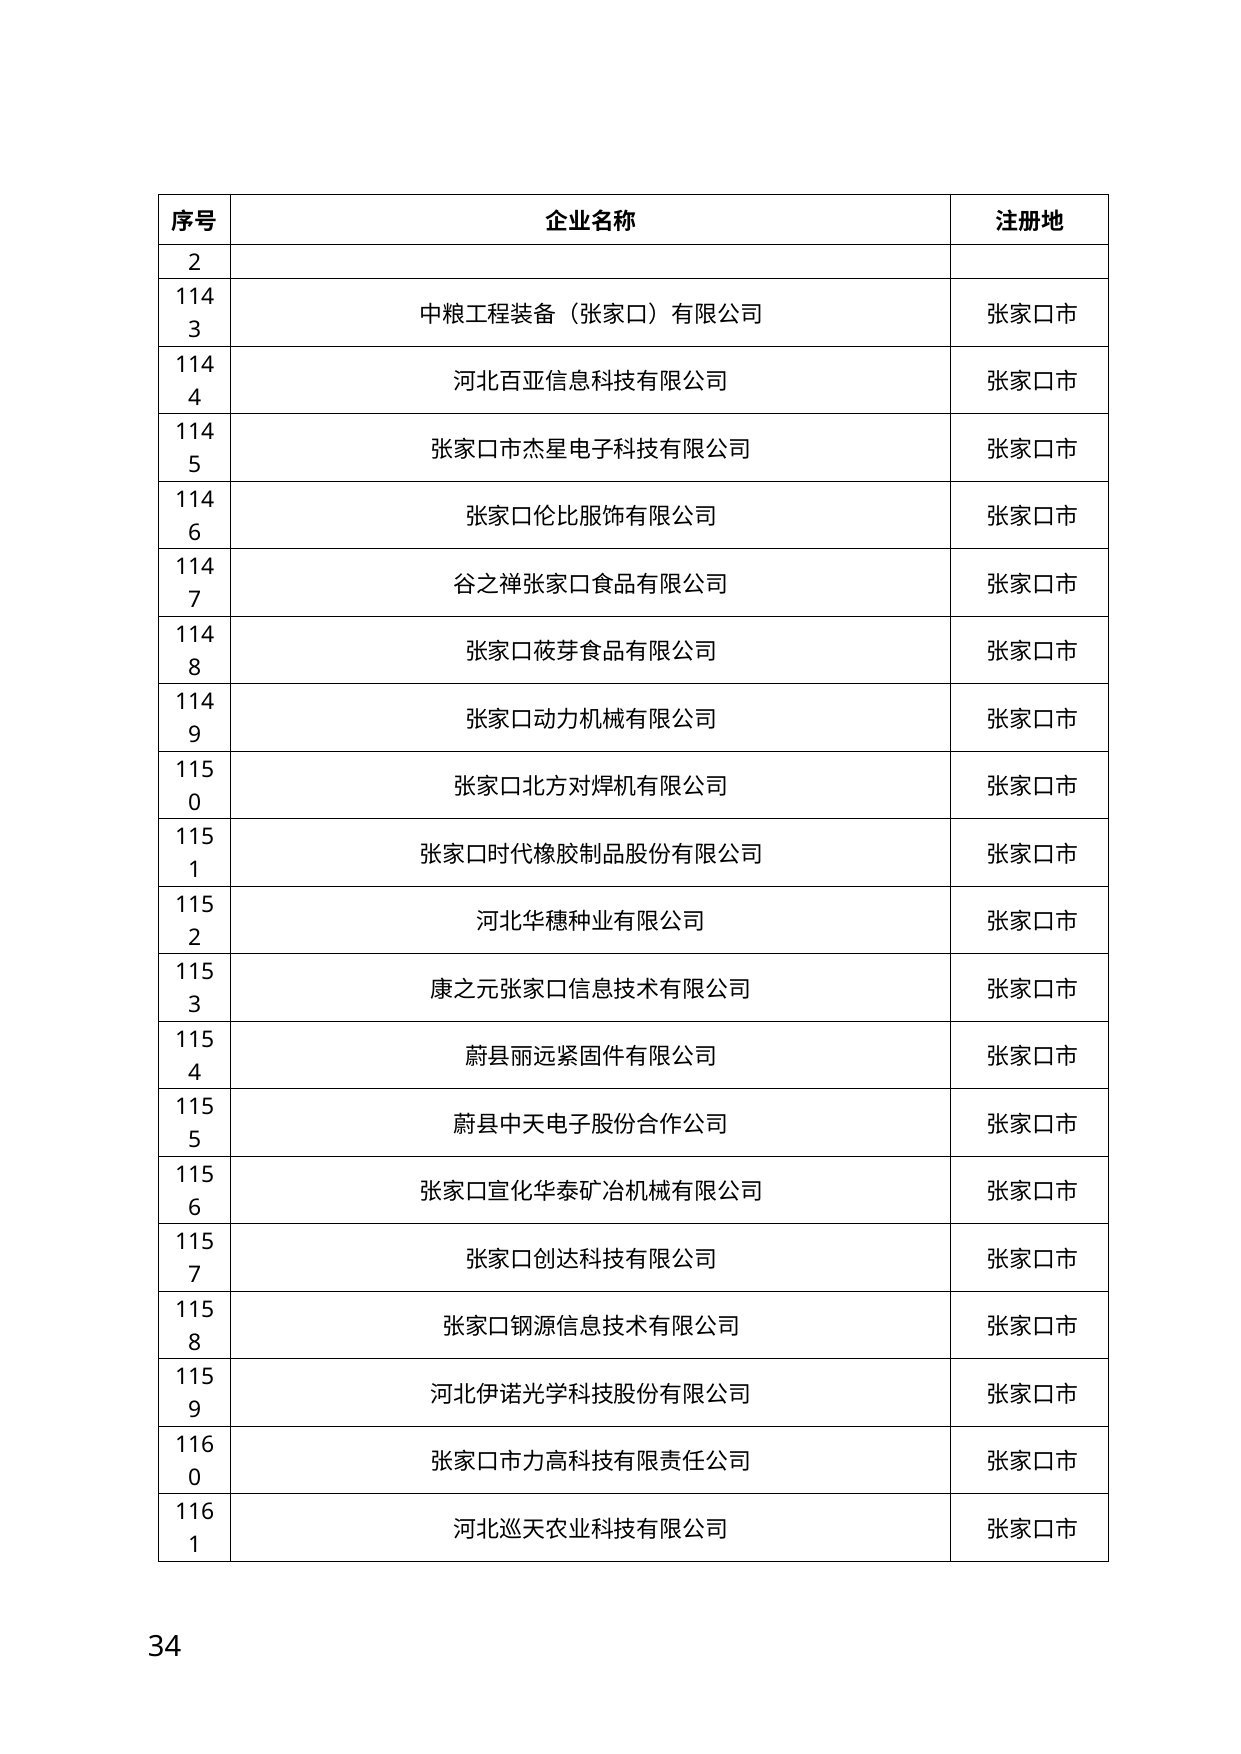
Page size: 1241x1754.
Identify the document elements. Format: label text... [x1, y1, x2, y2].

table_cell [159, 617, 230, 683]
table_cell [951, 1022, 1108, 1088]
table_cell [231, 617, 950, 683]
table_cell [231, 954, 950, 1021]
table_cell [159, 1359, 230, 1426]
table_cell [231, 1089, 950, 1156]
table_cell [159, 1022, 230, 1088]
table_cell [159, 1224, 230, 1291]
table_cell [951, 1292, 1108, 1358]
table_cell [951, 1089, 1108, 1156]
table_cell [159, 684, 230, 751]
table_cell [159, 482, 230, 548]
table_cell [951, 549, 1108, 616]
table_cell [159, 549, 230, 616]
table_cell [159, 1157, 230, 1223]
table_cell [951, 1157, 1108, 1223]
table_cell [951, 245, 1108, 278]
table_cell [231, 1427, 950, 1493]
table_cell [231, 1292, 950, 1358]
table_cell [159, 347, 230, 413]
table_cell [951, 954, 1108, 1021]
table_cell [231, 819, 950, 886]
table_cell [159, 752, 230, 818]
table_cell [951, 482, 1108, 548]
table_header 序号 [159, 195, 230, 244]
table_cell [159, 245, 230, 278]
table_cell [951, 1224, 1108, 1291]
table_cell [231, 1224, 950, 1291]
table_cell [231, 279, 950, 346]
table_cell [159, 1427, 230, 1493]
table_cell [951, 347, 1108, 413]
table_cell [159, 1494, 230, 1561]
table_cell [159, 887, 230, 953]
table_header 注册地 [951, 195, 1108, 244]
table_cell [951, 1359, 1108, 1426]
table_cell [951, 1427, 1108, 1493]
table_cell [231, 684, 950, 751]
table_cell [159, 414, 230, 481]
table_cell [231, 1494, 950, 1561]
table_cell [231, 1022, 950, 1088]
table_header 企业名称 [231, 195, 950, 244]
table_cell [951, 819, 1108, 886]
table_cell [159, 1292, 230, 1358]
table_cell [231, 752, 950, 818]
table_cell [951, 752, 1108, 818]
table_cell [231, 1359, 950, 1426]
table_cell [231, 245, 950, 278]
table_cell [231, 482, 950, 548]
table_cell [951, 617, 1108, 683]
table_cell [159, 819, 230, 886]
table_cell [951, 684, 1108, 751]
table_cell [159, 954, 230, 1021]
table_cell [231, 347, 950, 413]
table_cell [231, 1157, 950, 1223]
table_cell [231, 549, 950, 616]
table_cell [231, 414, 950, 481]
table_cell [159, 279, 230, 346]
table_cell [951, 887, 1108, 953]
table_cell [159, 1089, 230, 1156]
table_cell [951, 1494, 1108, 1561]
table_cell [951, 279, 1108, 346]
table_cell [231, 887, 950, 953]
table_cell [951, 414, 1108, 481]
